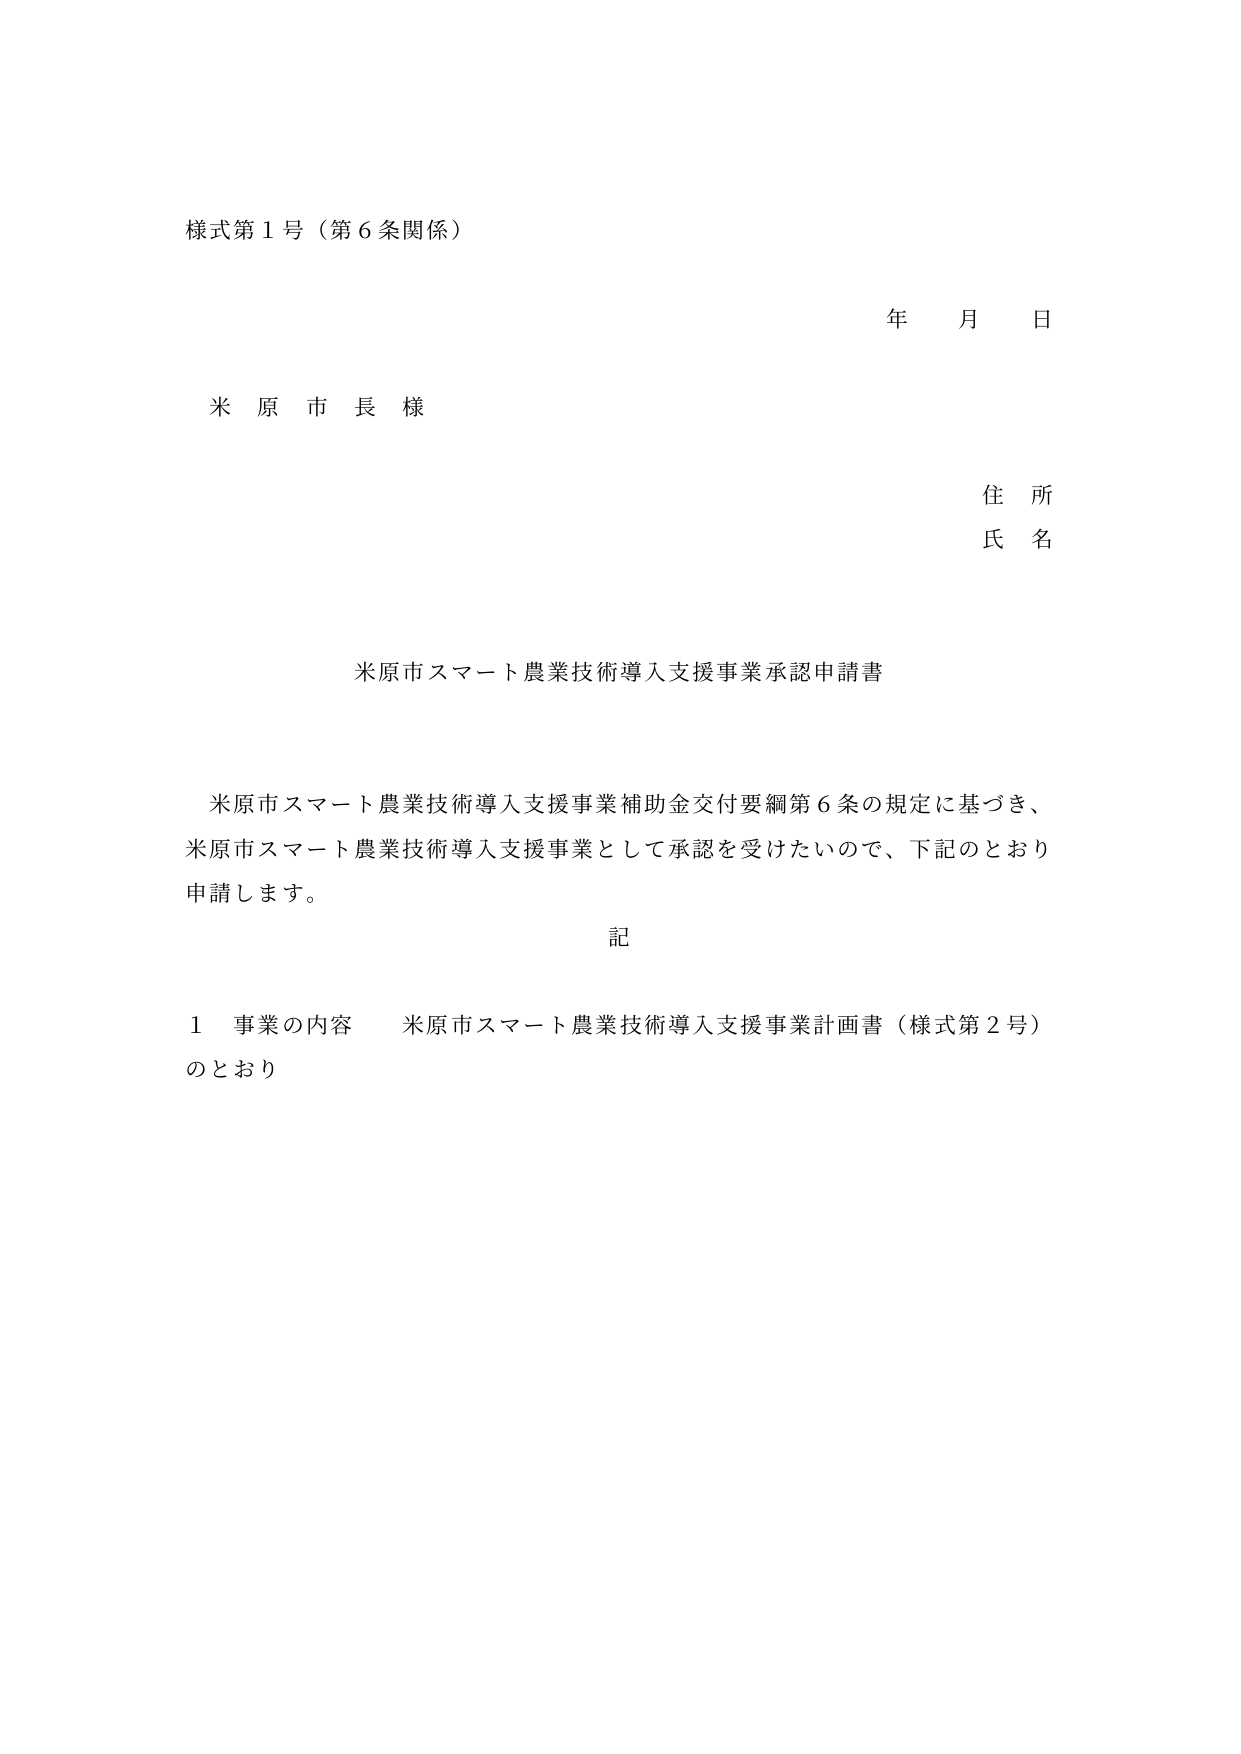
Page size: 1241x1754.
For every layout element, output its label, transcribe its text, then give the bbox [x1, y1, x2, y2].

text 住 所 [185, 472, 1055, 516]
text 記 [185, 914, 1055, 958]
text 氏 名 [185, 516, 1055, 561]
text 米 原 市 長 様 [185, 384, 1055, 428]
text 米原市スマート農業技術導入支援事業承認申請書 [185, 649, 1055, 693]
text 年 月 日 [185, 296, 1055, 340]
text 様式第１号（第６条関係） [185, 207, 1055, 251]
text 米原市スマート農業技術導入支援事業補助金交付要綱第６条の規定に基づき、米原市スマート農業技術導入支援事業として承認を受けたいので、下記のとおり申請します。 [185, 781, 1055, 914]
text １ 事業の内容 米原市スマート農業技術導入支援事業計画書（様式第２号）のとおり [185, 1002, 1055, 1091]
